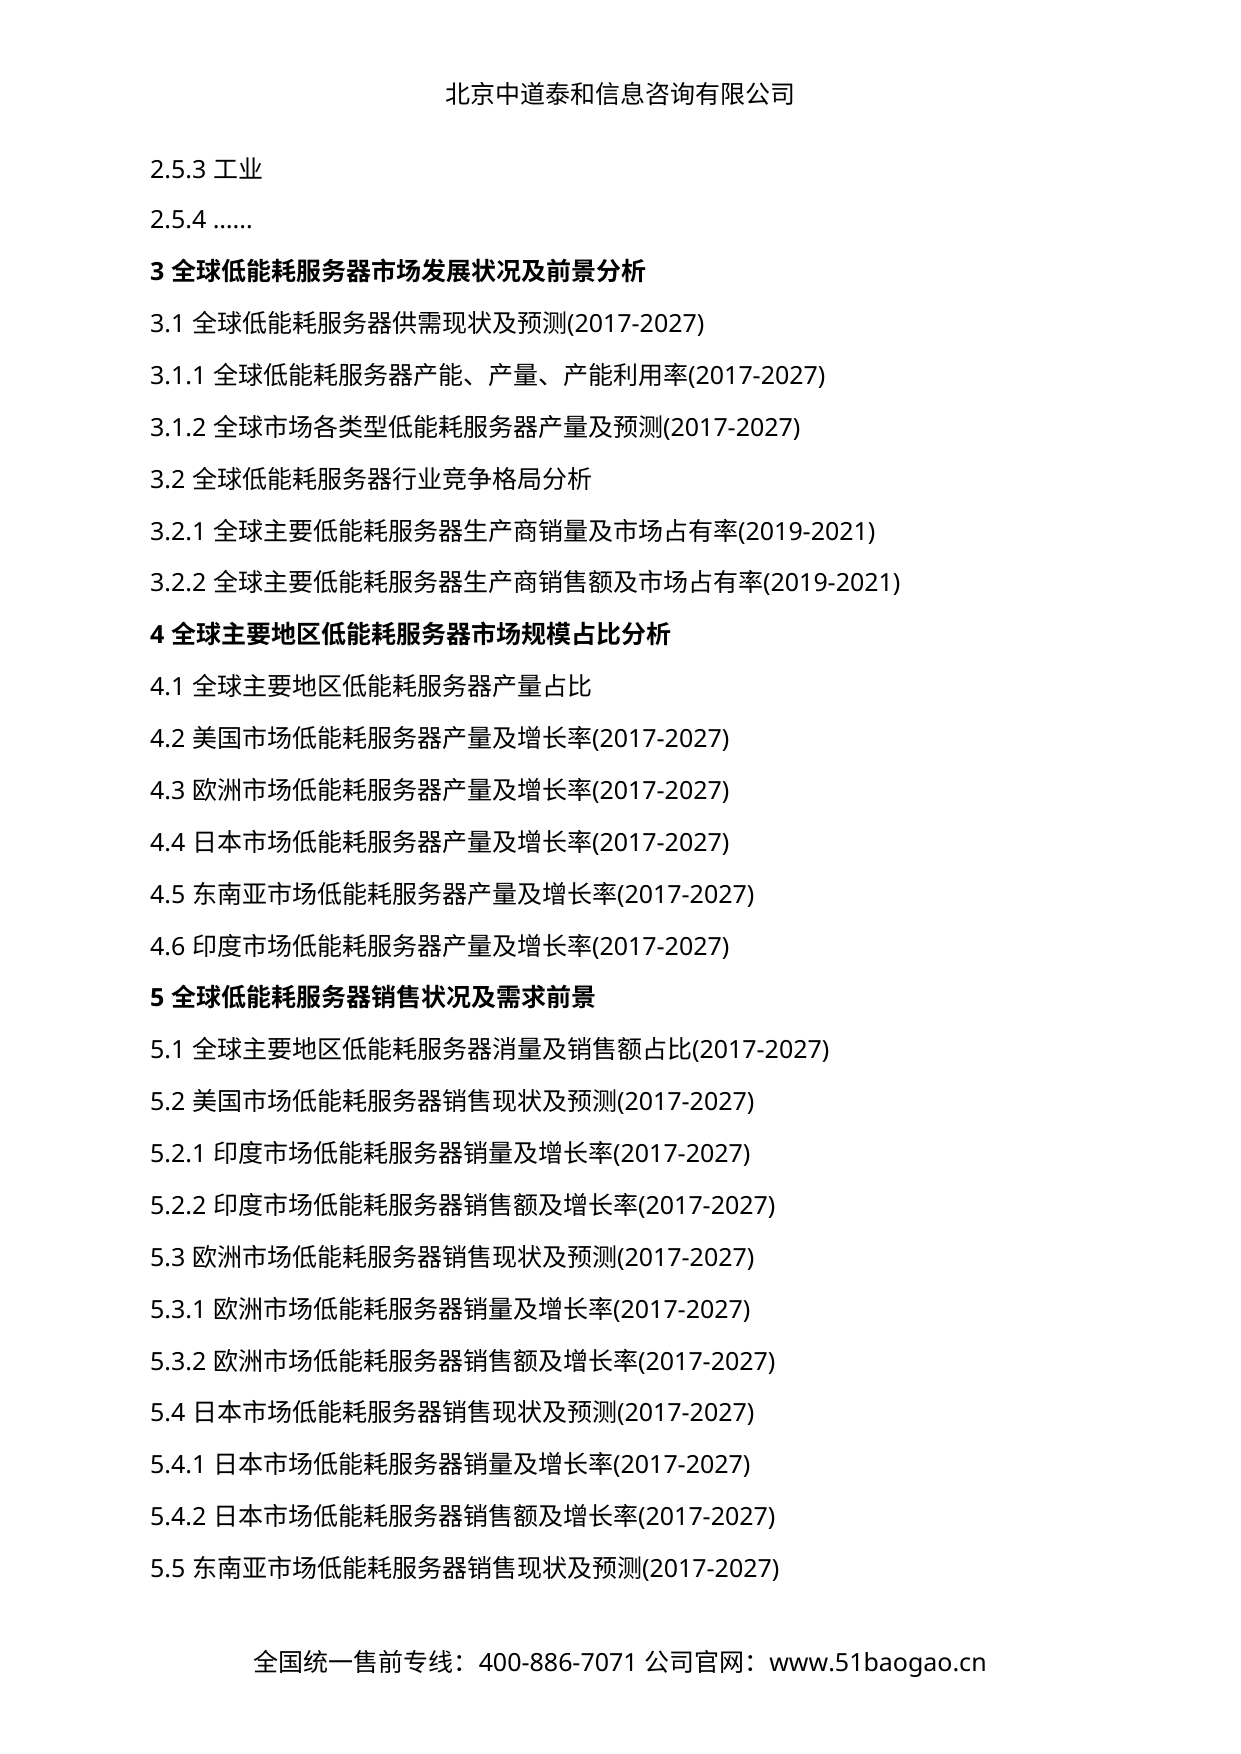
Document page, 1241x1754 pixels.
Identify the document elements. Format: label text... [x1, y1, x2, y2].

text 5.5 东南亚市场低能耗服务器销售现状及预测(2017-2027) [150, 1548, 1090, 1585]
text 5.2.1 印度市场低能耗服务器销量及增长率(2017-2027) [150, 1133, 1090, 1170]
text 5.4.1 日本市场低能耗服务器销量及增长率(2017-2027) [150, 1445, 1090, 1481]
text 5.2.2 印度市场低能耗服务器销售额及增长率(2017-2027) [150, 1185, 1090, 1222]
text 4.5 东南亚市场低能耗服务器产量及增长率(2017-2027) [150, 874, 1090, 910]
text 3.1 全球低能耗服务器供需现状及预测(2017-2027) [150, 303, 1090, 340]
text 3 全球低能耗服务器市场发展状况及前景分析 [150, 252, 1090, 288]
text 4.3 欧洲市场低能耗服务器产量及增长率(2017-2027) [150, 770, 1090, 807]
text 3.2.1 全球主要低能耗服务器生产商销量及市场占有率(2019-2021) [150, 511, 1090, 547]
text 5.3.1 欧洲市场低能耗服务器销量及增长率(2017-2027) [150, 1289, 1090, 1325]
text 4.4 日本市场低能耗服务器产量及增长率(2017-2027) [150, 822, 1090, 858]
text 3.2.2 全球主要低能耗服务器生产商销售额及市场占有率(2019-2021) [150, 563, 1090, 599]
text 5.4.2 日本市场低能耗服务器销售额及增长率(2017-2027) [150, 1497, 1090, 1533]
text 5.1 全球主要地区低能耗服务器消量及销售额占比(2017-2027) [150, 1030, 1090, 1066]
text 4 全球主要地区低能耗服务器市场规模占比分析 [150, 615, 1090, 651]
text 4.2 美国市场低能耗服务器产量及增长率(2017-2027) [150, 718, 1090, 755]
text 4.1 全球主要地区低能耗服务器产量占比 [150, 667, 1090, 703]
text 4.6 印度市场低能耗服务器产量及增长率(2017-2027) [150, 926, 1090, 962]
text 5.2 美国市场低能耗服务器销售现状及预测(2017-2027) [150, 1082, 1090, 1118]
text 3.2 全球低能耗服务器行业竞争格局分析 [150, 459, 1090, 495]
text 5.4 日本市场低能耗服务器销售现状及预测(2017-2027) [150, 1393, 1090, 1429]
text 3.1.1 全球低能耗服务器产能、产量、产能利用率(2017-2027) [150, 355, 1090, 392]
text 5.3.2 欧洲市场低能耗服务器销售额及增长率(2017-2027) [150, 1341, 1090, 1377]
text 3.1.2 全球市场各类型低能耗服务器产量及预测(2017-2027) [150, 407, 1090, 443]
text 5.3 欧洲市场低能耗服务器销售现状及预测(2017-2027) [150, 1237, 1090, 1273]
text 5 全球低能耗服务器销售状况及需求前景 [150, 978, 1090, 1014]
text 2.5.4 …... [150, 202, 1090, 236]
text 2.5.3 工业 [150, 150, 1090, 186]
